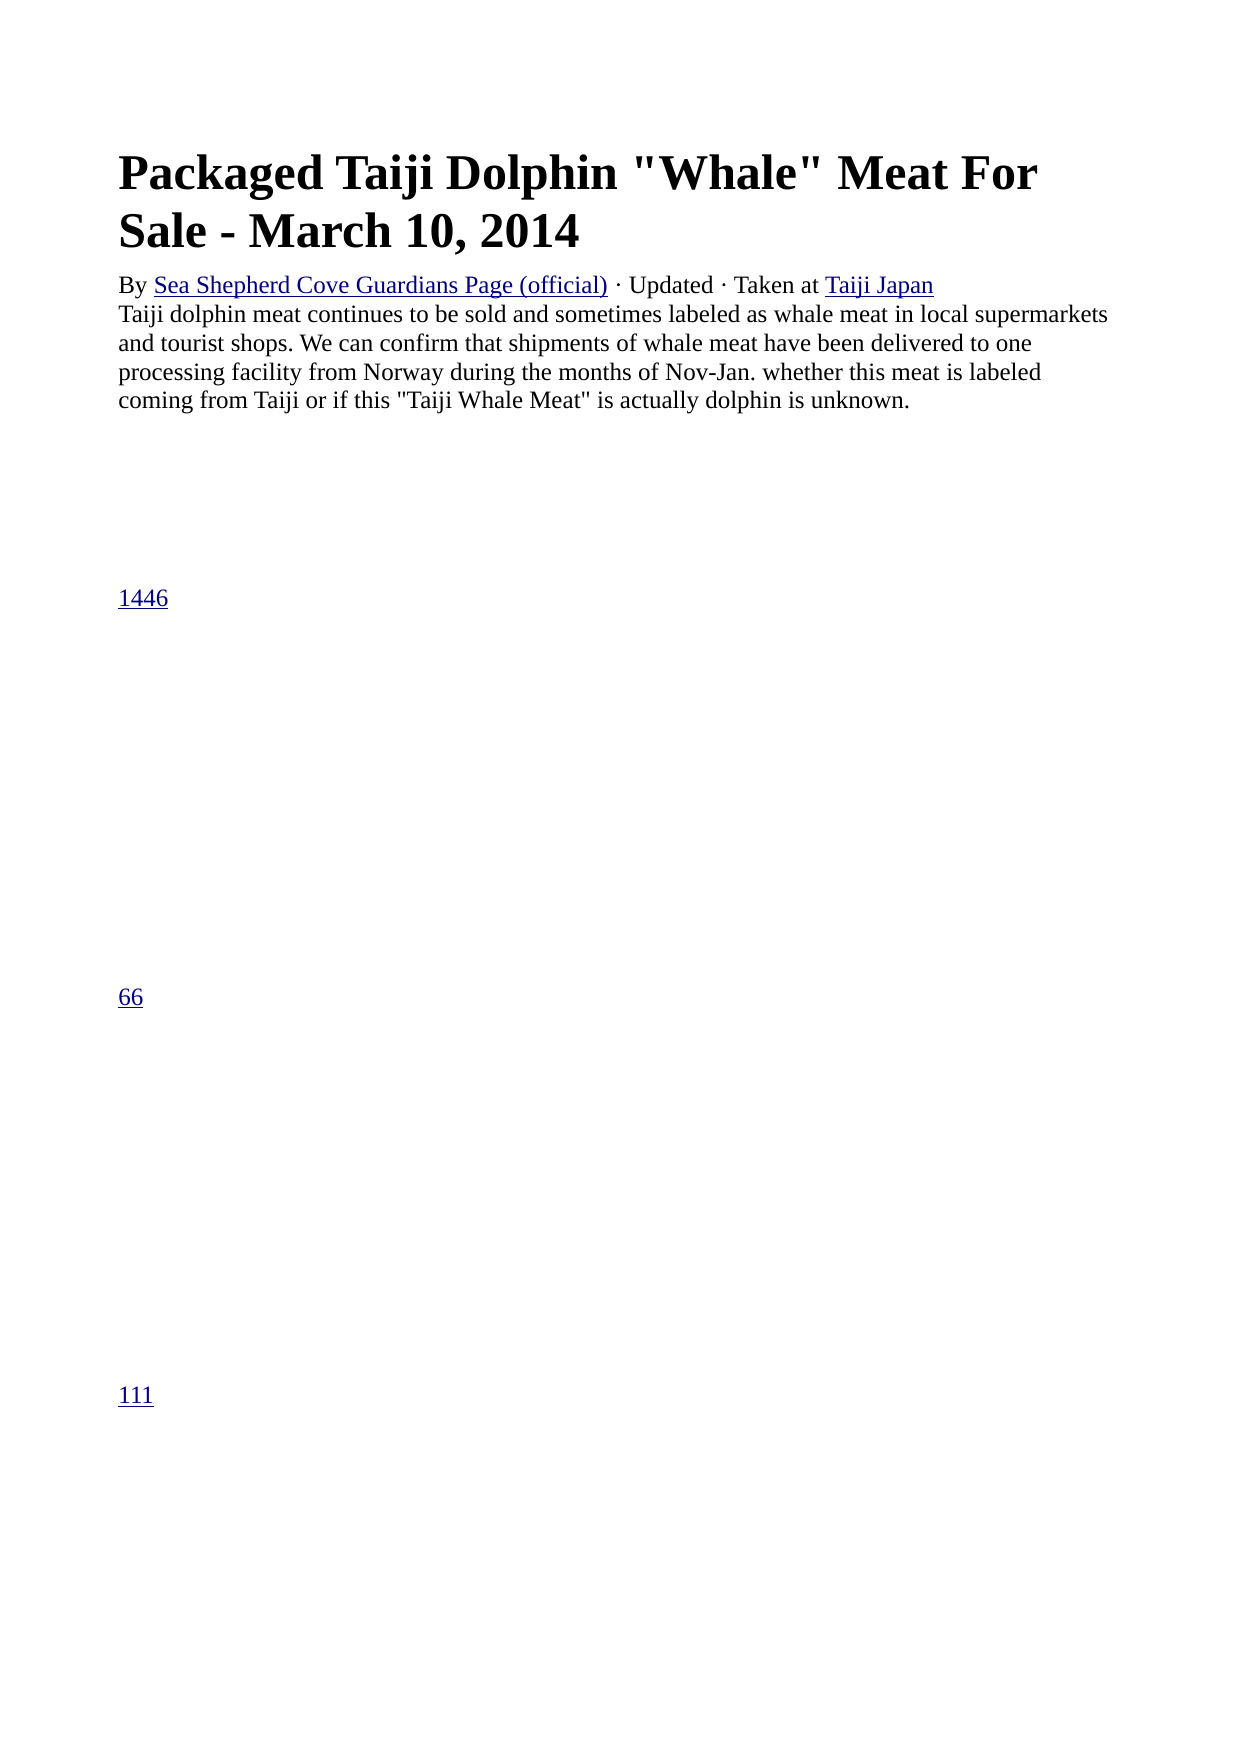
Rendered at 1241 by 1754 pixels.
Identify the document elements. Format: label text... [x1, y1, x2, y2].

text 66 [118, 982, 1122, 1011]
text 111 [118, 1381, 1122, 1409]
text By Sea Shepherd Cove Guardians Page (official) · Updated · Taken at Taiji Japan [118, 271, 1122, 299]
text Packaged Taiji Dolphin "Whale" Meat For Sale - March 10, 2014 [118, 143, 1122, 258]
text 1446 [118, 583, 1122, 612]
text Taiji dolphin meat continues to be sold and sometimes labeled as whale meat in local supermarkets and tourist shops. We can confirm that shipments of whale meat have been delivered to one processing facility from Norway during the months of Nov-Jan. whether this meat is labeled coming from Taiji or if this "Taiji Whale Meat" is actually dolphin is unknown. [118, 299, 1122, 414]
